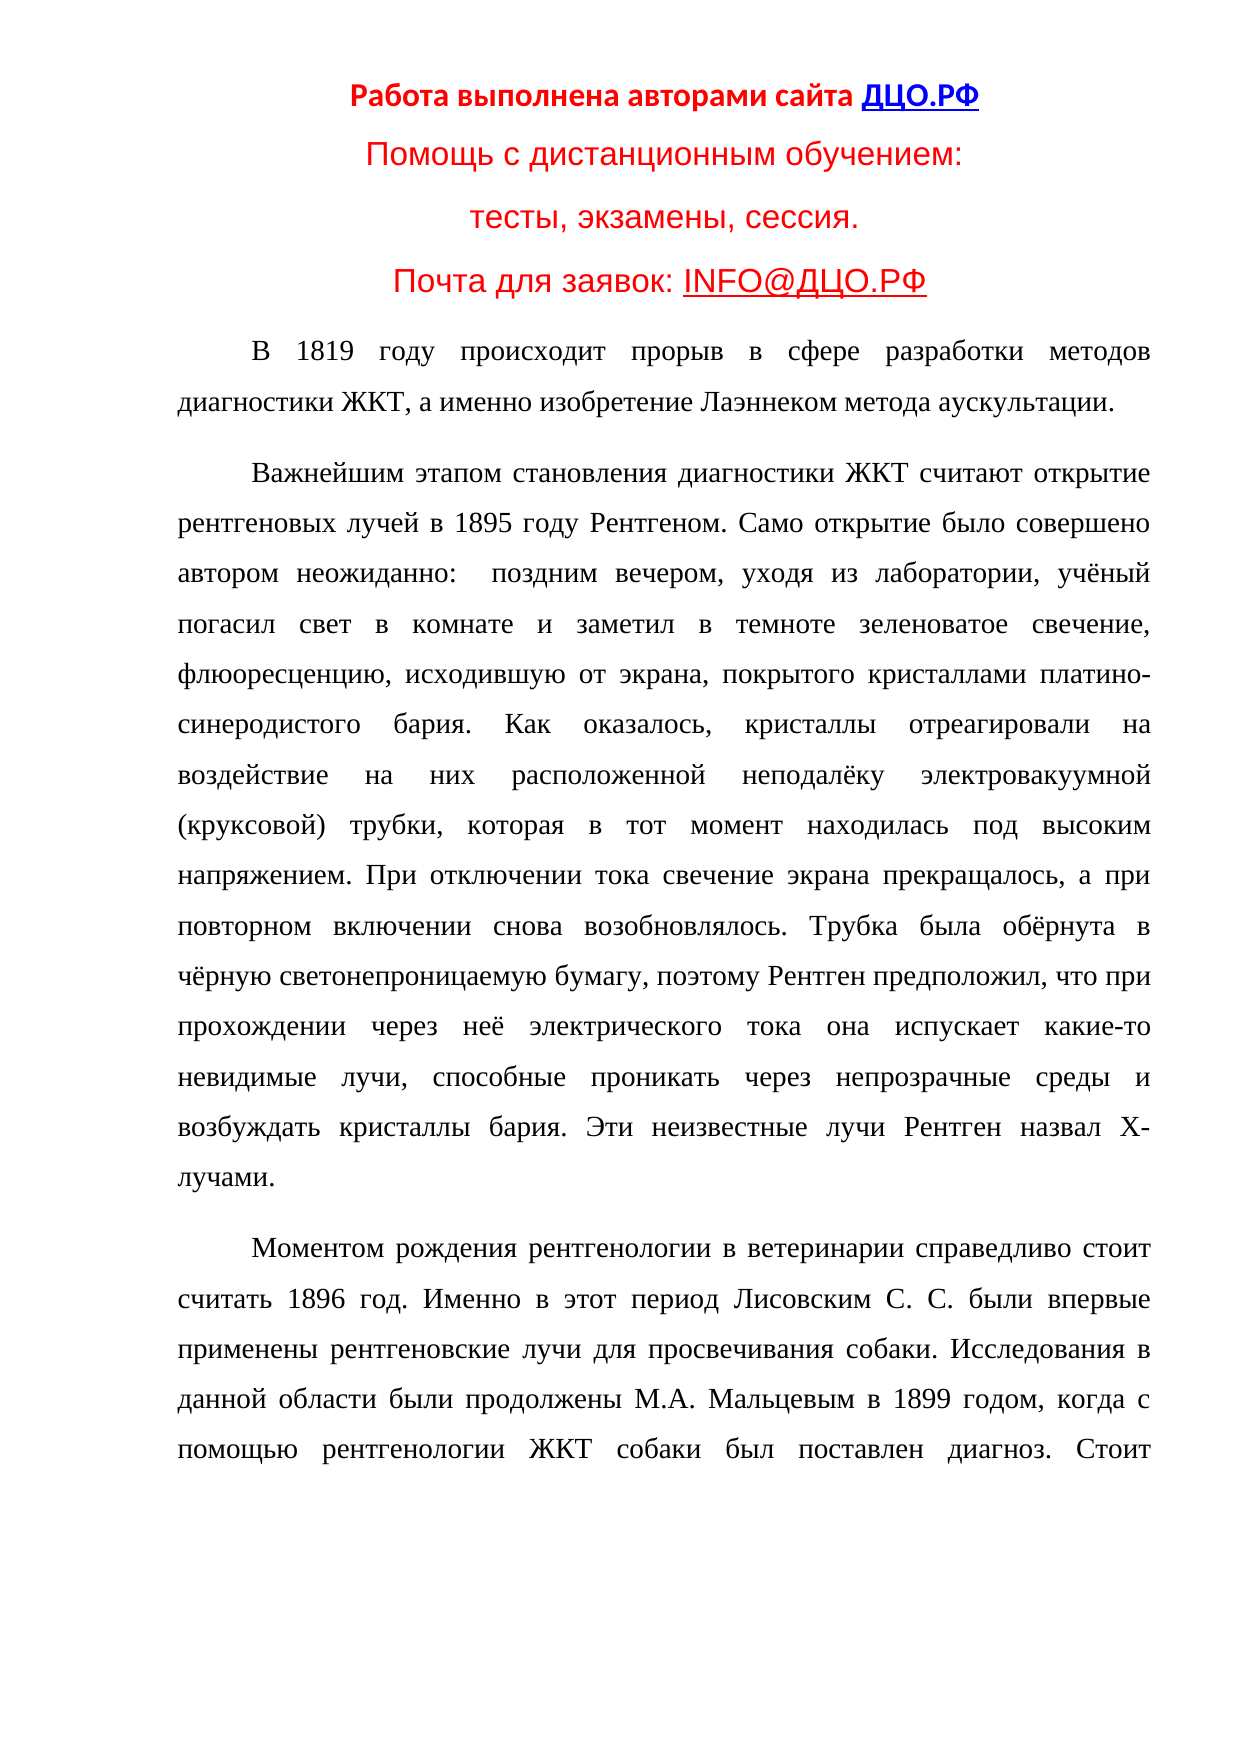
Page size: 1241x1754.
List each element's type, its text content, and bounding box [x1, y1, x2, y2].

text В 1819 году происходит прорыв в сфере разработки методов диагностики ЖКТ, а именно изобретение Лаэннеком метода аускультации. [177, 333, 1152, 417]
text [177, 1230, 1152, 1465]
text Важнейшим этапом становления диагностики ЖКТ считают открытие рентгеновых лучей в 1895 году Рентгеном. Само открытие было совершено автором неожиданно: поздним вечером, уходя из лаборатории, учёный погасил свет в комнате и заметил в темноте зеленоватое свечение, флюоресценцию, исходившую от экрана, покрытого кристаллами платино-синеродистого бария. Как оказалось, кристаллы отреагировали на воздействие на них расположенной неподалёку электровакуумной (круксовой) трубки, которая в тот момент находилась под высоким напряжением. При отключении тока свечение экрана прекращалось, а при повторном включении снова возобновлялось. Трубка была обёрнута в чёрную светонепроницаемую бумагу, поэтому Рентген предположил, что при прохождении через неё электрического тока она испускает какие-то невидимые лучи, способные проникать через непрозрачные среды и возбуждать кристаллы бария. Эти неизвестные лучи Рентген назвал X-лучами. [177, 455, 1152, 1193]
